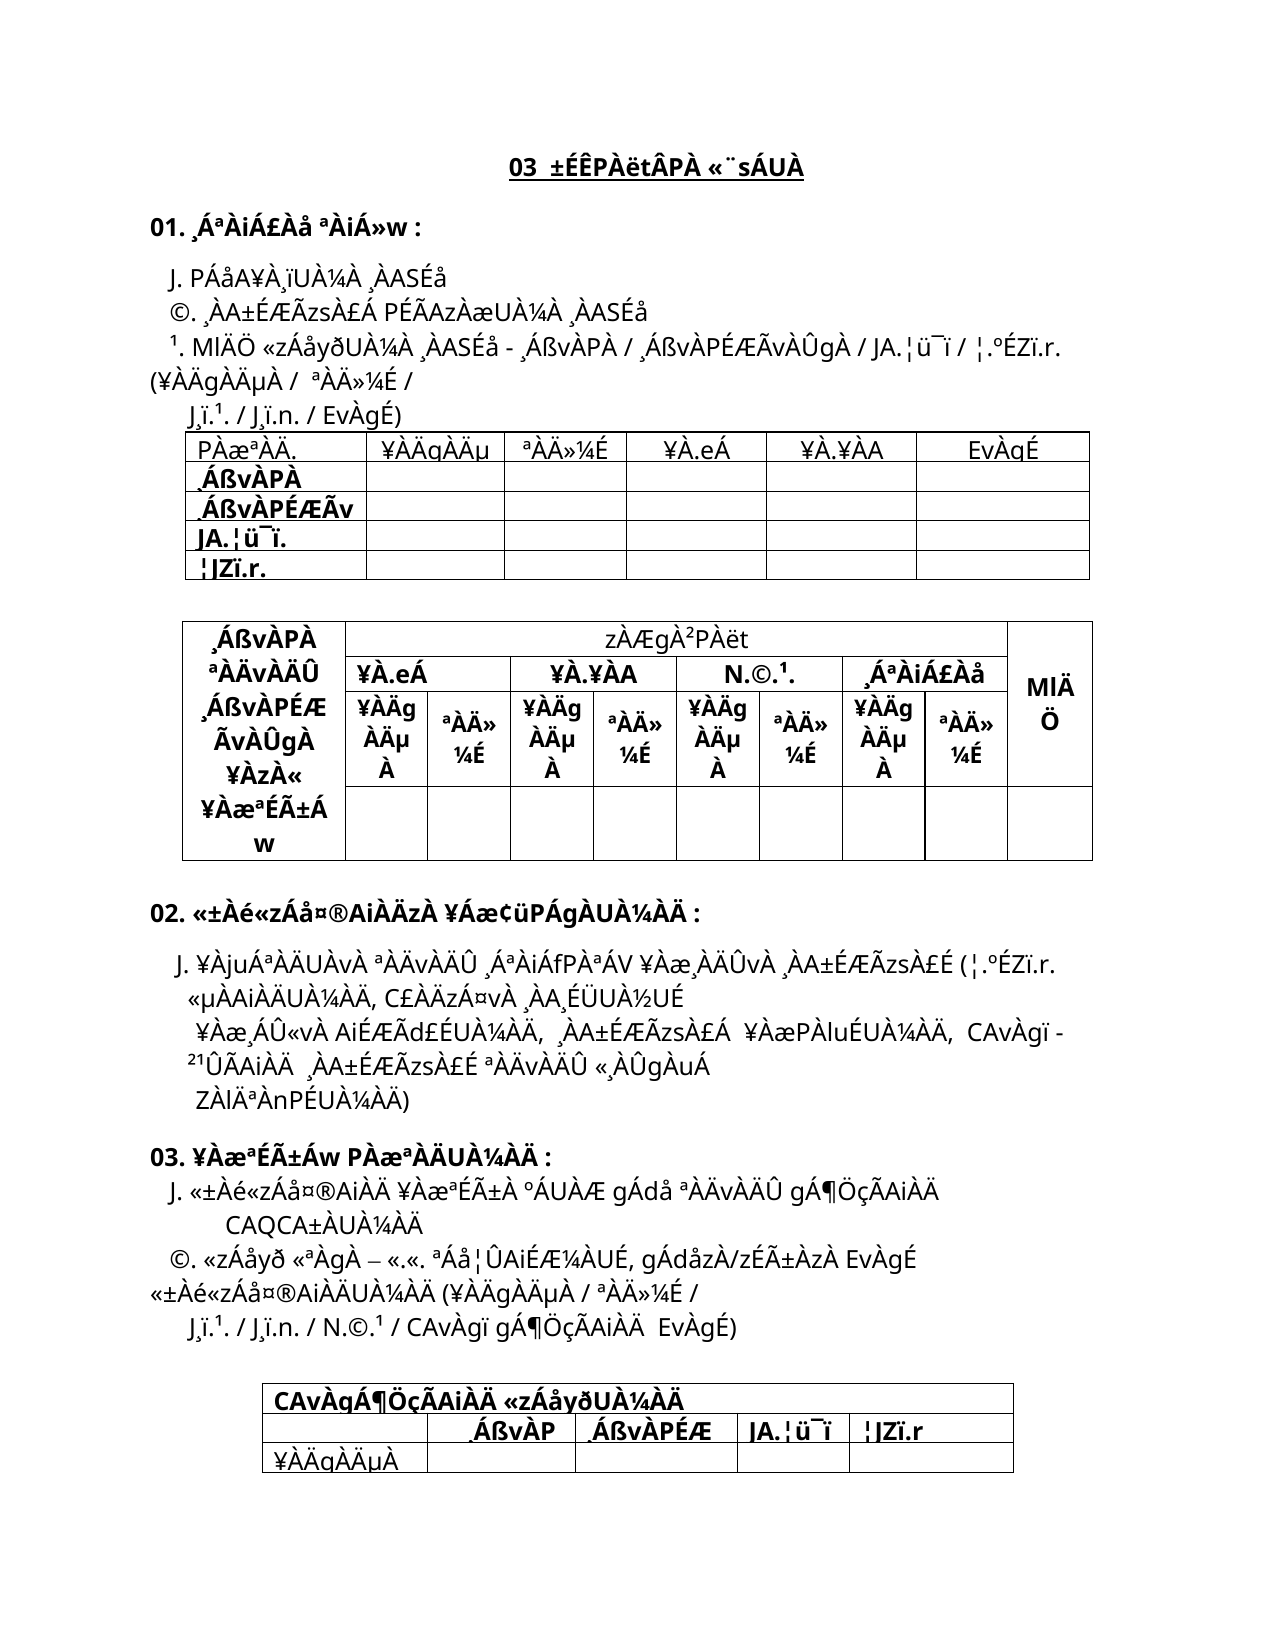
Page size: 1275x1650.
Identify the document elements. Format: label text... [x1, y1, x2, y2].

table_cell JA.¦ü¯ï. [186, 521, 366, 550]
text J¸ï.¹. / J¸ï.n. / EvÀgÉ) [150, 397, 1125, 431]
table_cell [627, 492, 766, 520]
table_cell [917, 521, 1089, 550]
table_cell ¸ÁßvÀPÉÆÃvÀÛgÀ [186, 492, 366, 520]
table_cell [926, 787, 1007, 860]
table_header ªÀÄ»¼É [505, 433, 626, 461]
table_cell [505, 492, 626, 520]
table_header ¸ÁßvÀPÀ ªÀÄvÀÄÛ ¸ÁßvÀPÉÆÃvÀÛgÀ ¥ÀzÀ« ¥ÀæªÉÃ±Áw [183, 622, 345, 860]
table_cell [505, 462, 626, 491]
text 03. ¥ÀæªÉÃ±Áw PÀæªÀÄUÀ¼ÀÄ : [150, 1139, 1125, 1173]
table_cell ªÀÄ»¼É [926, 692, 1007, 786]
table_cell [767, 521, 916, 550]
table_cell [738, 1443, 849, 1472]
table_cell ¸ÁßvÀPÉÆÃvÀÛgÀ [576, 1414, 737, 1442]
text 01. ¸ÁªÀiÁ£Àå ªÀiÁ»w : [150, 210, 1125, 244]
table_cell N.©.¹. [677, 657, 842, 691]
table_cell [767, 551, 916, 579]
text J. «±Àé«zÁå¤®AiÀÄ ¥ÀæªÉÃ±À ºÁUÀÆ gÁdå ªÀÄvÀÄÛ gÁ¶ÖçÃAiÀÄ CAQCA±ÀUÀ¼ÀÄ [150, 1173, 1125, 1242]
text ©. «zÁåyð «ªÀgÀ – «.«. ªÁå¦ÛAiÉÆ¼ÀUÉ, gÁdåzÀ/zÉÃ±ÀzÀ EvÀgÉ «±Àé«zÁå¤®AiÀÄUÀ¼ÀÄ (¥ÀÄgÀÄµÀ / ªÀÄ»¼É / [150, 1242, 1125, 1310]
table_cell ¥ÀÄgÀÄµÀ [263, 1443, 427, 1472]
text ZÀlÄªÀnPÉUÀ¼ÀÄ) [150, 1083, 1125, 1117]
table_cell [367, 551, 504, 579]
text J¸ï.¹. / J¸ï.n. / N.©.¹ / CAvÀgï gÁ¶ÖçÃAiÀÄ EvÀgÉ) [150, 1310, 1125, 1344]
text ¥Àæ¸ÁÛ«vÀ AiÉÆÃd£ÉUÀ¼ÀÄ, ¸ÀA±ÉÆÃzsÀ£Á ¥ÀæPÀluÉUÀ¼ÀÄ, CAvÀgï - ²¹ÛÃAiÀÄ ¸ÀA±ÉÆÃzsÀ£É ªÀÄvÀÄÛ «¸ÀÛgÀuÁ [150, 1014, 1125, 1083]
table_cell [367, 492, 504, 520]
text J. ¥ÀjuÁªÀÄUÀvÀ ªÀÄvÀÄÛ ¸ÁªÀiÁfPÀªÁV ¥Àæ¸ÀÄÛvÀ ¸ÀA±ÉÆÃzsÀ£É (¦.ºÉZï.r. «µÀAiÀÄUÀ¼ÀÄ, C£ÀÄzÁ¤vÀ ¸ÀA¸ÉÜUÀ½UÉ [150, 946, 1125, 1014]
table_cell ¥ÀÄgÀÄµÀ [511, 692, 593, 786]
table_cell ¦JZï.r. [186, 551, 366, 579]
text J. PÁåA¥À¸ïUÀ¼À ¸ÀASÉå [150, 261, 1125, 295]
table_cell [850, 1443, 1013, 1472]
table_cell ¥À.¥ÀA [511, 657, 676, 691]
text 02. «±Àé«zÁå¤®AiÀÄzÀ ¥Áæ¢üPÁgÀUÀ¼ÀÄ : [150, 895, 1125, 929]
table_cell [677, 787, 759, 860]
table_cell [367, 521, 504, 550]
table_cell [917, 462, 1089, 491]
table_header ¥ÀÄgÀÄµÀ [367, 433, 504, 461]
table_cell ªÀÄ»¼É [428, 692, 510, 786]
table_cell [346, 787, 427, 860]
table_cell ªÀÄ»¼É [760, 692, 842, 786]
table_cell [511, 787, 593, 860]
table_cell ªÀÄ»¼É [594, 692, 676, 786]
table_cell [917, 551, 1089, 579]
table_cell ¸ÁßvÀPÀ [186, 462, 366, 491]
table_cell ¥ÀÄgÀÄµÀ [843, 692, 924, 786]
table_cell ¥ÀÄgÀÄµÀ [677, 692, 759, 786]
table_cell [505, 551, 626, 579]
table_cell [627, 462, 766, 491]
table_header zÀÆgÀ²PÀët [346, 622, 1007, 656]
table_cell [767, 492, 916, 520]
table_cell JA.¦ü¯ï [738, 1414, 849, 1442]
table_cell [428, 1443, 575, 1472]
table_header ¥À.eÁ [627, 433, 766, 461]
table_cell ¥À.eÁ [346, 657, 510, 691]
text ¹. MlÄÖ «zÁåyðUÀ¼À ¸ÀASÉå - ¸ÁßvÀPÀ / ¸ÁßvÀPÉÆÃvÀÛgÀ / JA.¦ü¯ï / ¦.ºÉZï.r. (¥ÀÄgÀÄµÀ / ªÀÄ»¼É / [150, 329, 1125, 397]
table_cell ¸ÁªÀiÁ£Àå [843, 657, 1007, 691]
table_cell [1008, 787, 1092, 860]
table_header ¥À.¥ÀA [767, 433, 916, 461]
table_cell [760, 787, 842, 860]
table_cell ¸ÁßvÀPÀ [428, 1414, 575, 1442]
table_cell [627, 551, 766, 579]
table_cell ¥ÀÄgÀÄµÀ [346, 692, 427, 786]
table_cell [576, 1443, 737, 1472]
table_header PÀæªÀÄ. ¸ÀASÉå [186, 433, 366, 461]
table_cell [505, 521, 626, 550]
table_header CAvÀgÁ¶ÖçÃAiÀÄ «zÁåyðUÀ¼ÀÄ [263, 1384, 1013, 1412]
table_header EvÀgÉ [917, 433, 1089, 461]
table_cell [367, 462, 504, 491]
table_cell ¦JZï.r [850, 1414, 1013, 1442]
table_cell [627, 521, 766, 550]
table_cell [843, 787, 924, 860]
list 03 ±ÉÊPÀëtÂPÀ «¨sÁUÀ [187, 150, 1125, 184]
table_header MlÄÖ [1008, 622, 1092, 786]
text ©. ¸ÀA±ÉÆÃzsÀ£Á PÉÃAzÀæUÀ¼À ¸ÀASÉå [150, 295, 1125, 329]
table_cell [594, 787, 676, 860]
table_cell [263, 1414, 427, 1442]
table_cell [428, 787, 510, 860]
table_cell [767, 462, 916, 491]
table_cell [917, 492, 1089, 520]
